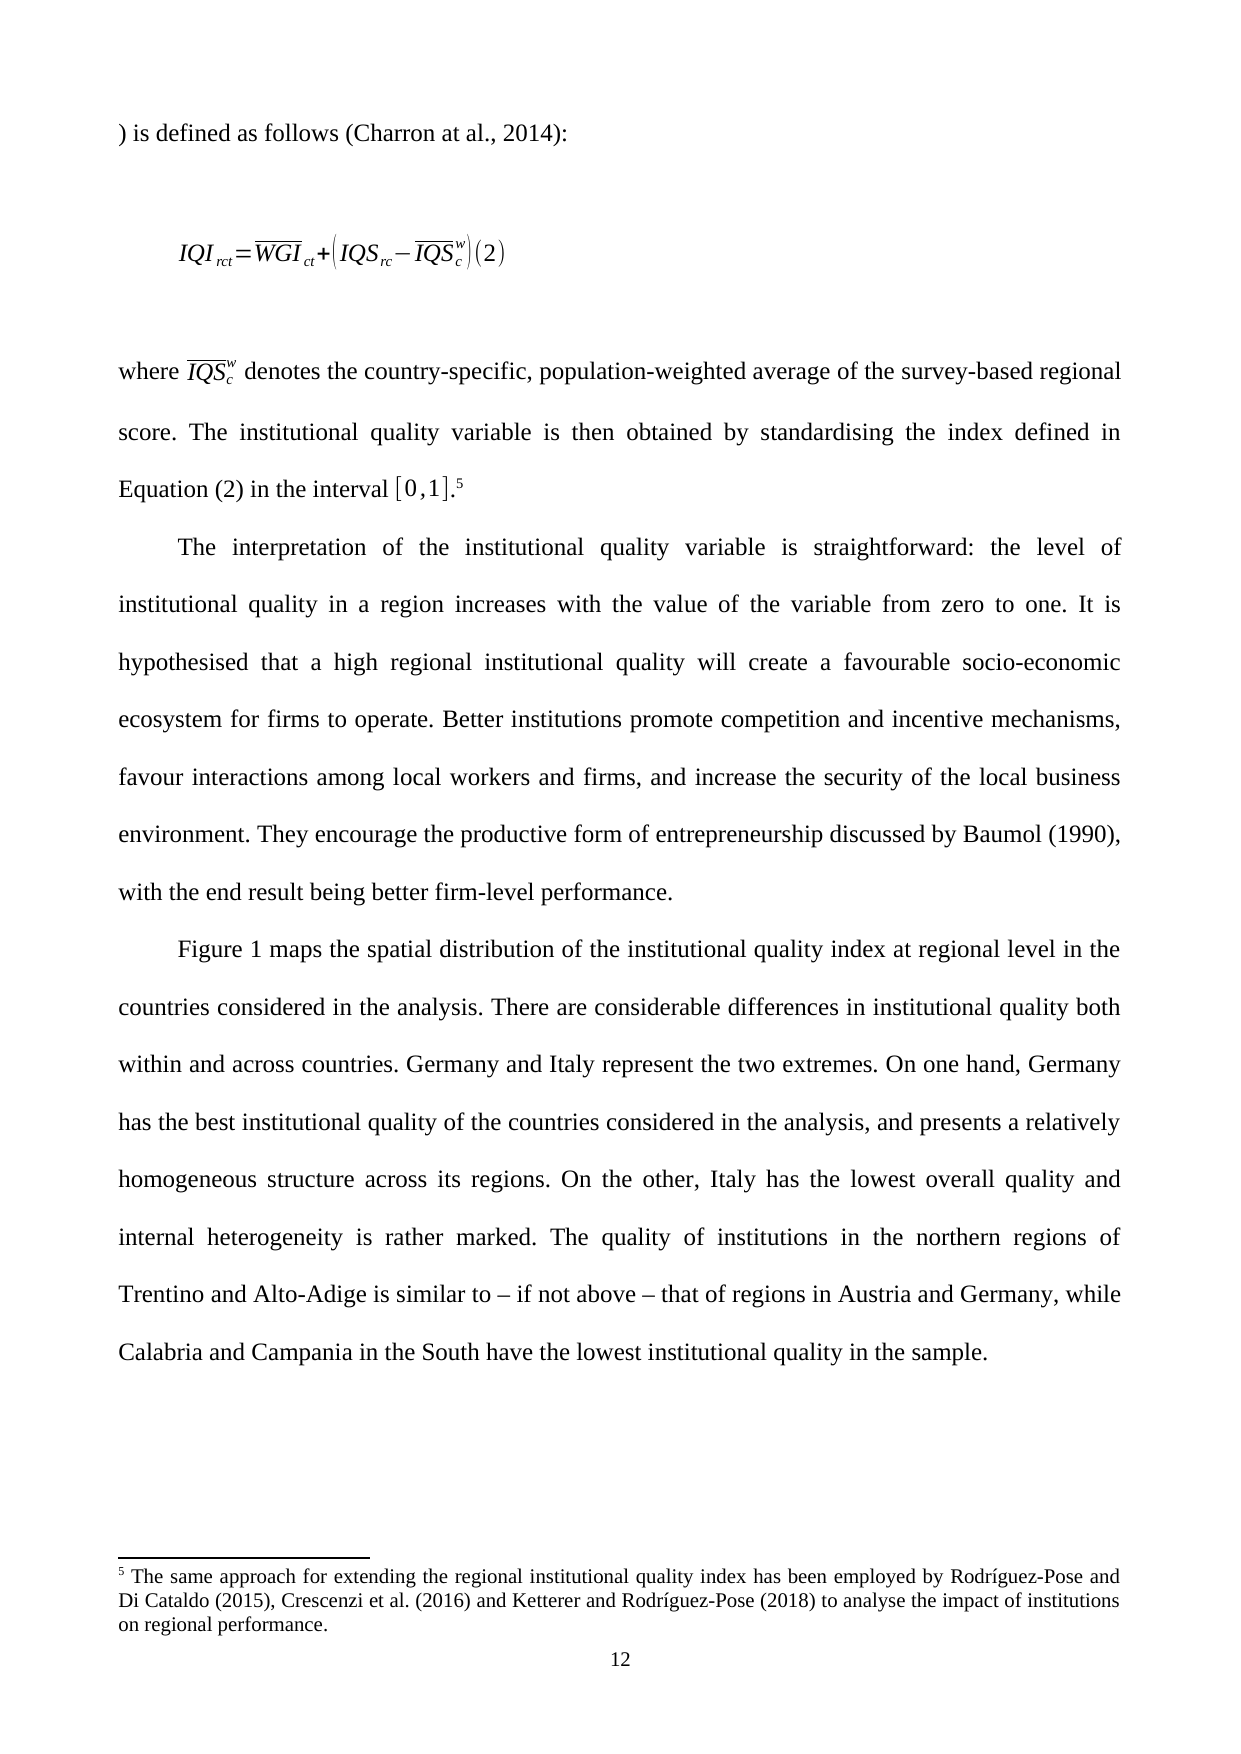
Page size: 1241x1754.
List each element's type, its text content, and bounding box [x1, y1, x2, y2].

text where denotes the country-specific, population-weighted average of the survey-based regional score. The institutional quality variable is then obtained by standardising the index defined in Equation (2) in the interval . [118, 353, 1122, 503]
text Figure 1 maps the spatial distribution of the institutional quality index at regional level in the countries considered in the analysis. There are considerable differences in institutional quality both within and across countries. Germany and Italy represent the two extremes. On one hand, Germany has the best institutional quality of the countries considered in the analysis, and presents a relatively homogeneous structure across its regions. On the other, Italy has the lowest overall quality and internal heterogeneity is rather marked. The quality of institutions in the northern regions of Trentino and Alto-Adige is similar to – if not above – that of regions in Austria and Germany, while Calabria and Campania in the South have the lowest institutional quality in the sample. [118, 934, 1122, 1366]
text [118, 118, 1122, 147]
text The interpretation of the institutional quality variable is straightforward: the level of institutional quality in a region increases with the value of the variable from zero to one. It is hypothesised that a high regional institutional quality will create a favourable socio-economic ecosystem for firms to operate. Better institutions promote competition and incentive mechanisms, favour interactions among local workers and firms, and increase the security of the local business environment. They encourage the productive form of entrepreneurship discussed by Baumol (1990), with the end result being better firm-level performance. [118, 532, 1122, 906]
